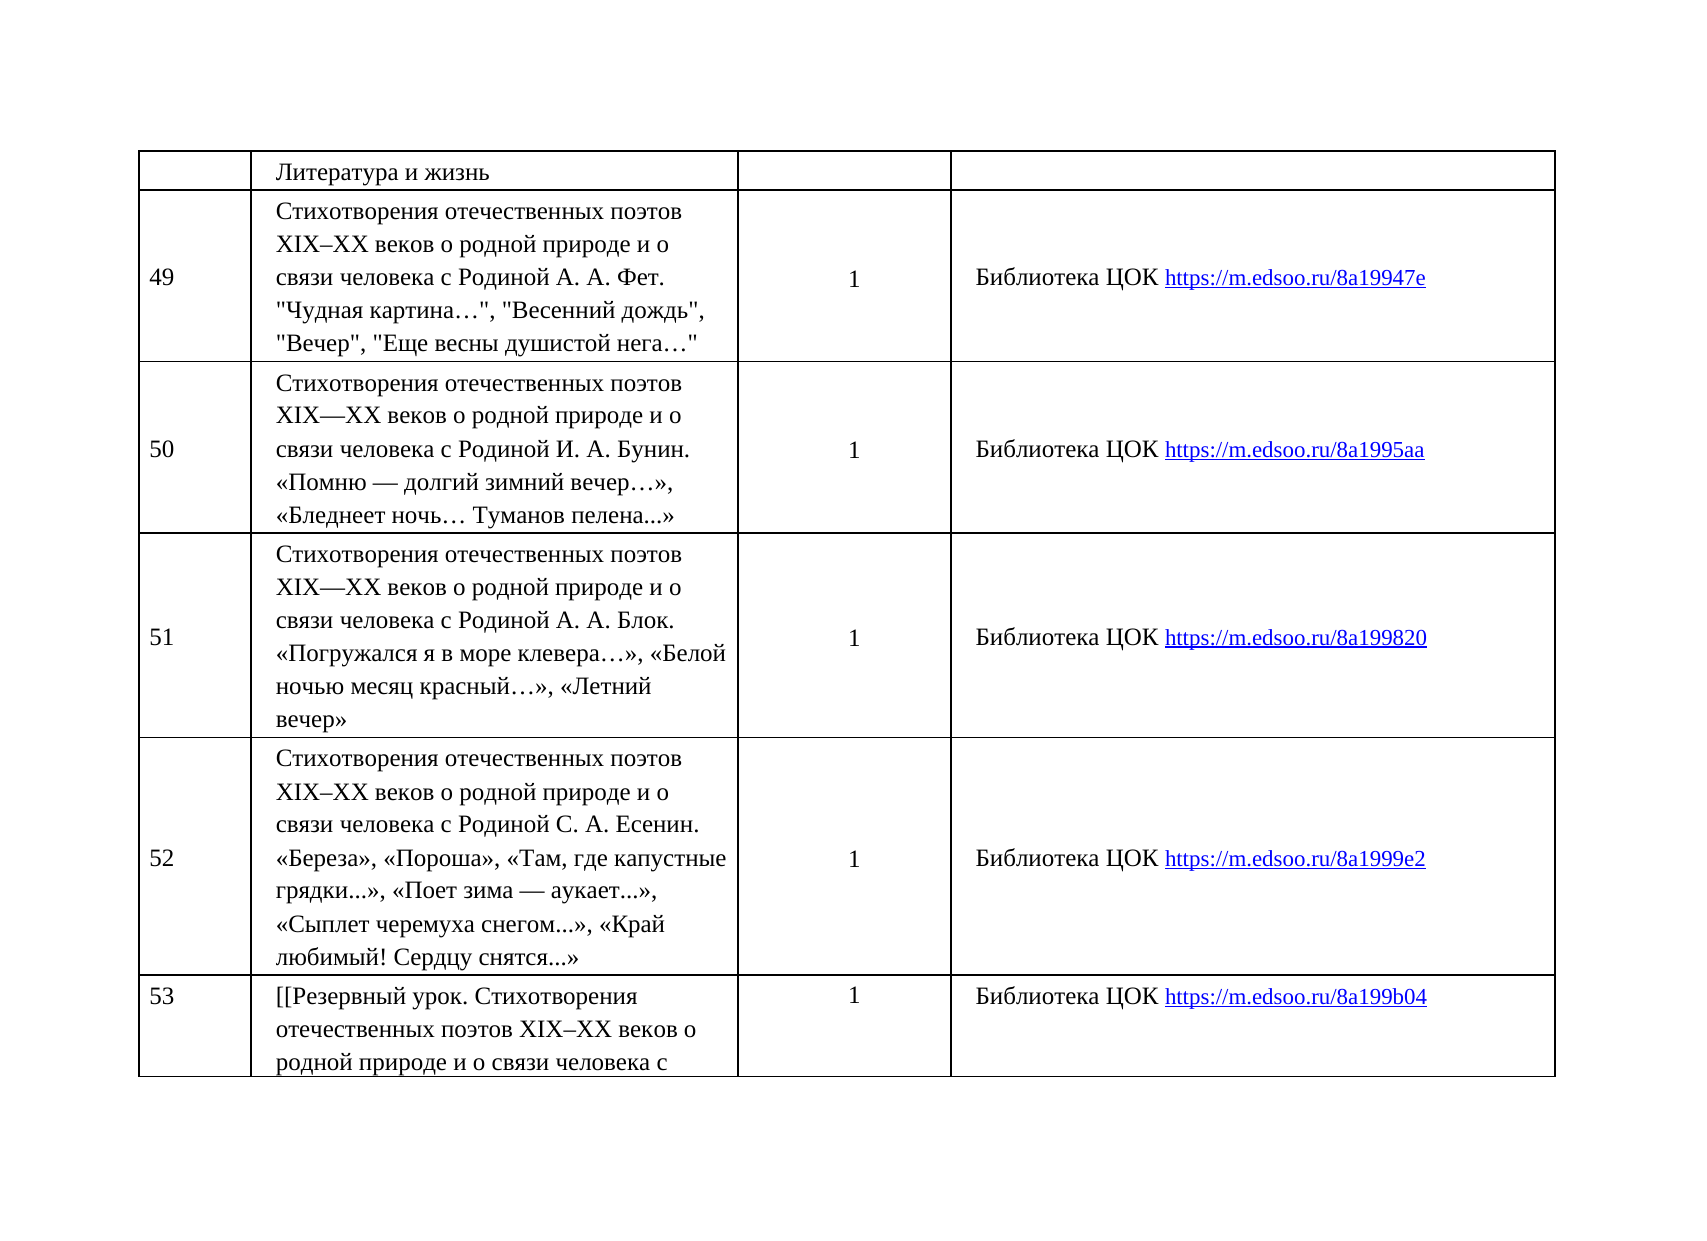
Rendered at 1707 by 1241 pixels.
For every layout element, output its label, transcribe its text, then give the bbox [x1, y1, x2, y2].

table_cell 1 [739, 738, 950, 974]
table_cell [252, 152, 737, 189]
table_cell 48 [140, 152, 250, 189]
table_cell Библиотека ЦОК https://m.edsoo.ru/8a1995aa [952, 362, 1554, 532]
table_cell 50 [140, 362, 250, 532]
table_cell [252, 976, 737, 1076]
table_cell 53 [140, 976, 250, 1076]
table_cell 1 [739, 152, 950, 189]
table_cell Стихотворения отечественных поэтов XIX–ХХ веков о родной природе и о связи человека с Родиной С. А. Есенин. «Береза», «Пороша», «Там, где капустные грядки...», «Поет зима — аукает...», «Сыплет черемуха снегом...», «Край любимый! Сердцу снятся...» [252, 738, 737, 974]
table_cell Библиотека ЦОК https://m.edsoo.ru/8a1999e2 [952, 738, 1554, 974]
table_cell 1 [739, 191, 950, 361]
table_cell 52 [140, 738, 250, 974]
table_cell Библиотека ЦОК https://m.edsoo.ru/8a19947e [952, 191, 1554, 361]
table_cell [952, 976, 1554, 1076]
table_cell 51 [140, 534, 250, 737]
table_cell 1 [739, 976, 950, 1076]
table_cell Стихотворения отечественных поэтов XIX—ХХ веков о родной природе и о связи человека с Родиной И. А. Бунин. «Помню — долгий зимний вечер…», «Бледнеет ночь… Туманов пелена...» [252, 362, 737, 532]
table_cell 49 [140, 191, 250, 361]
table_cell Стихотворения отечественных поэтов XIX–ХХ веков о родной природе и о связи человека с Родиной А. А. Фет. "Чудная картина…", "Весенний дождь", "Вечер", "Еще весны душистой нега…" [252, 191, 737, 361]
table_cell Библиотека ЦОК https://m.edsoo.ru/8a199820 [952, 534, 1554, 737]
table_cell 1 [739, 362, 950, 532]
table_cell Стихотворения отечественных поэтов XIX—ХХ веков о родной природе и о связи человека с Родиной А. А. Блок. «Погружался я в море клевера…», «Белой ночью месяц красный…», «Летний вечер» [252, 534, 737, 737]
table_cell 1 [739, 534, 950, 737]
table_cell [952, 152, 1554, 189]
